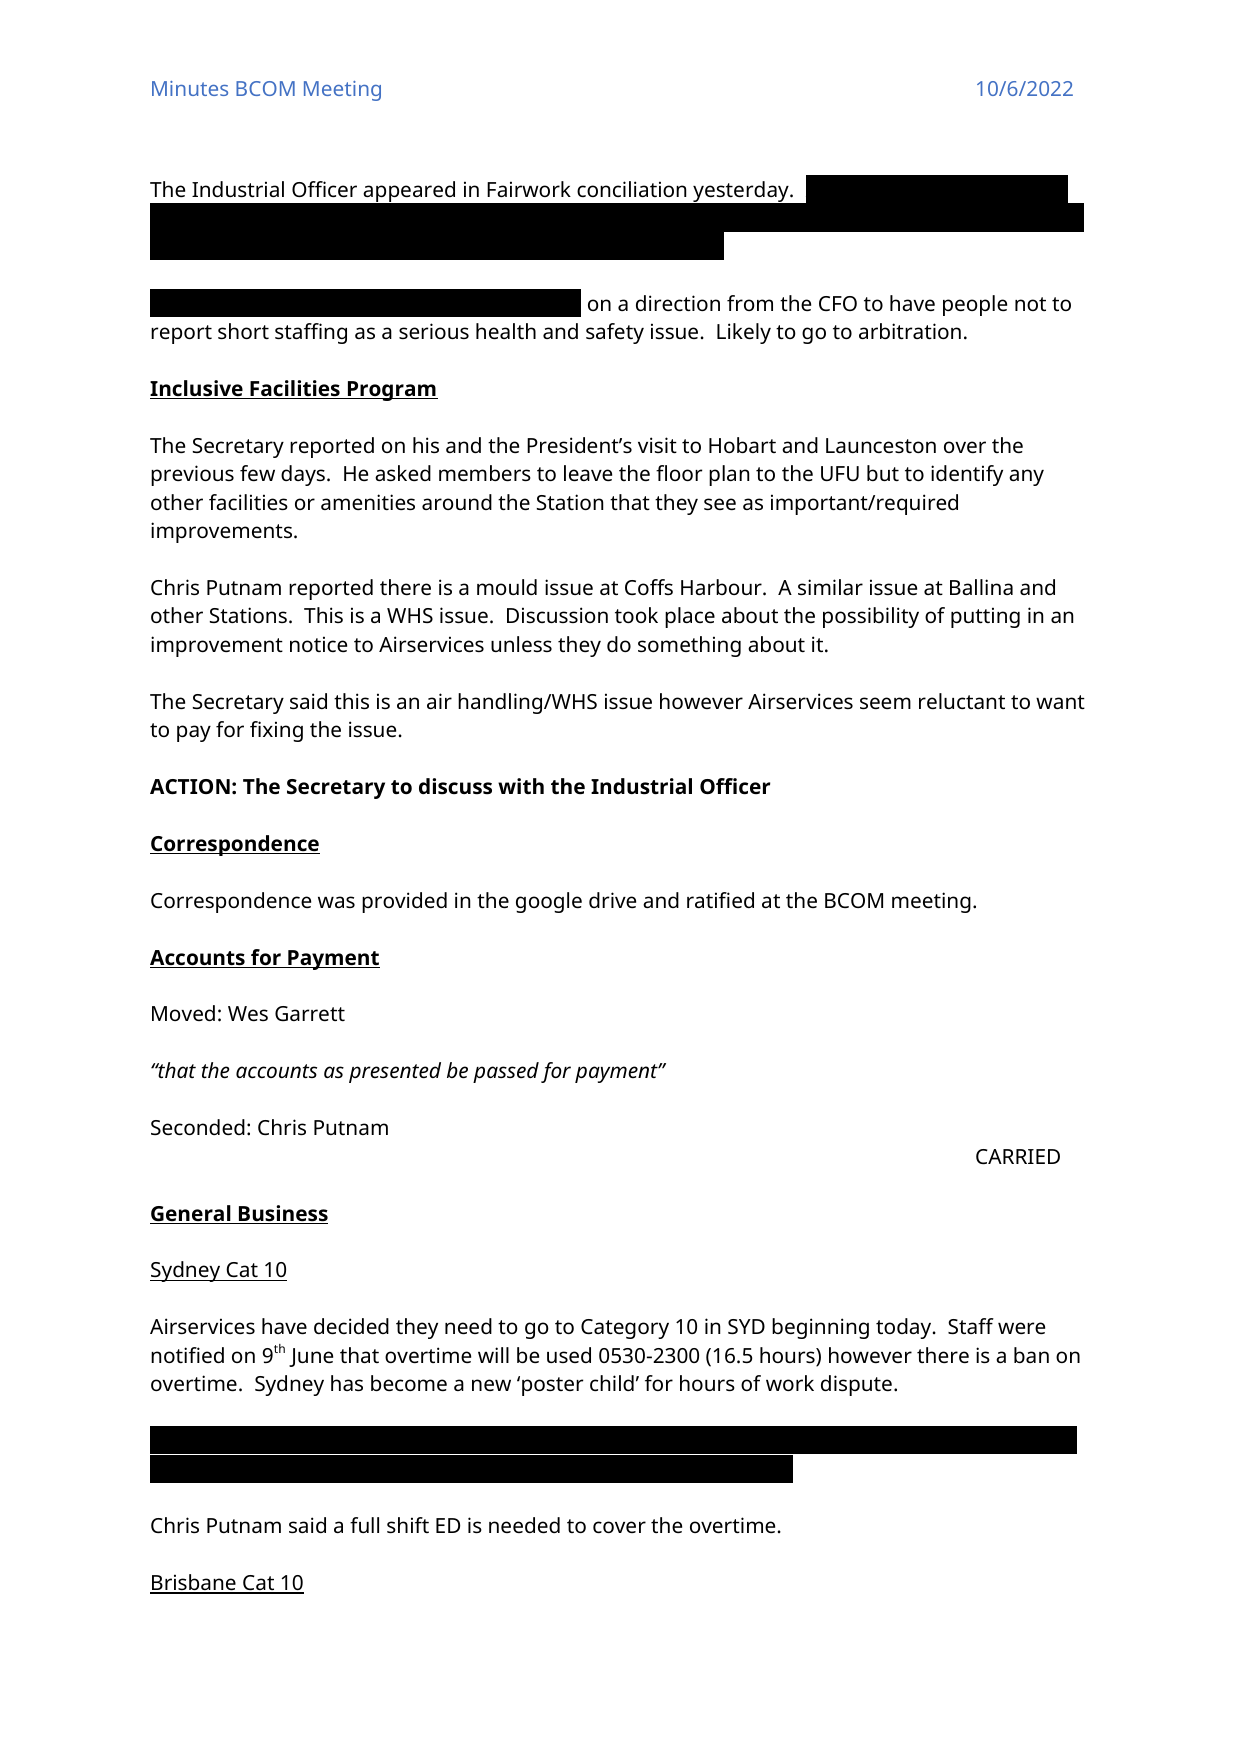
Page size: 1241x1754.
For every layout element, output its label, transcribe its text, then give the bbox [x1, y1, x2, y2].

text The Secretary reported on his and the President’s visit to Hobart and Launceston over the previous few days. He asked members to leave the floor plan to the UFU but to identify any other facilities or amenities around the Station that they see as important/required improvements. [150, 431, 1090, 544]
text “that the accounts as presented be passed for payment” [150, 1056, 1090, 1085]
text The Industrial Officer appeared in Fairwork conciliation yesterday. Airservices position is their workers don’t have a problem with working overtime, they have sufficient staff and believe they can direct their staff to work overtime as often as they like. [724, 175, 1090, 260]
text Seconded: Chris Putnam [150, 1113, 1090, 1142]
text Airservices have decided they need to go to Category 10 in SYD beginning today. Staff were notified on 9th June that overtime will be used 0530-2300 (16.5 hours) however there is a ban on overtime. Sydney has become a new ‘poster child’ for hours of work dispute. [150, 1312, 1090, 1398]
text Correspondence [150, 829, 1090, 857]
text Correspondence was provided in the google drive and ratified at the BCOM meeting. [150, 886, 1090, 914]
text ACTION: The Secretary to discuss with the Industrial Officer [150, 772, 1090, 801]
text Accounts for Payment [150, 943, 1090, 971]
text Moved: Wes Garrett [150, 999, 1090, 1028]
text The Secretary said this is an air handling/WHS issue however Airservices seem reluctant to want to pay for fixing the issue. [150, 687, 1090, 744]
text CARRIED [150, 1142, 1090, 1170]
text Chris Putnam said a full shift ED is needed to cover the overtime. [150, 1511, 1090, 1540]
text General Business [150, 1199, 1090, 1227]
text Chris Putnam reported there is a mould issue at Coffs Harbour. A similar issue at Ballina and other Stations. This is a WHS issue. Discussion took place about the possibility of putting in an improvement notice to Airservices unless they do something about it. [150, 573, 1090, 658]
text Inclusive Facilities Program [150, 374, 1090, 402]
text The Commission is likely to apply some heat on a direction from the CFO to have people not to report short staffing as a serious health and safety issue. Likely to go to arbitration. [150, 289, 1090, 346]
text Sydney Cat 10 [150, 1256, 1090, 1284]
text Brisbane Cat 10 [150, 1568, 1090, 1597]
text The Secretary reported that there is one avenue they can use but they don’t have enough staff. To run an activity roster, they need 12 staff which they don’t have. [150, 1426, 1090, 1483]
text The Industrial Officer appeared in Fairwork conciliation yesterday. Airservices position is their workers don’t have a problem with working overtime, they have sufficient staff and believe they can direct their staff to work overtime as often as they like. [150, 175, 806, 203]
